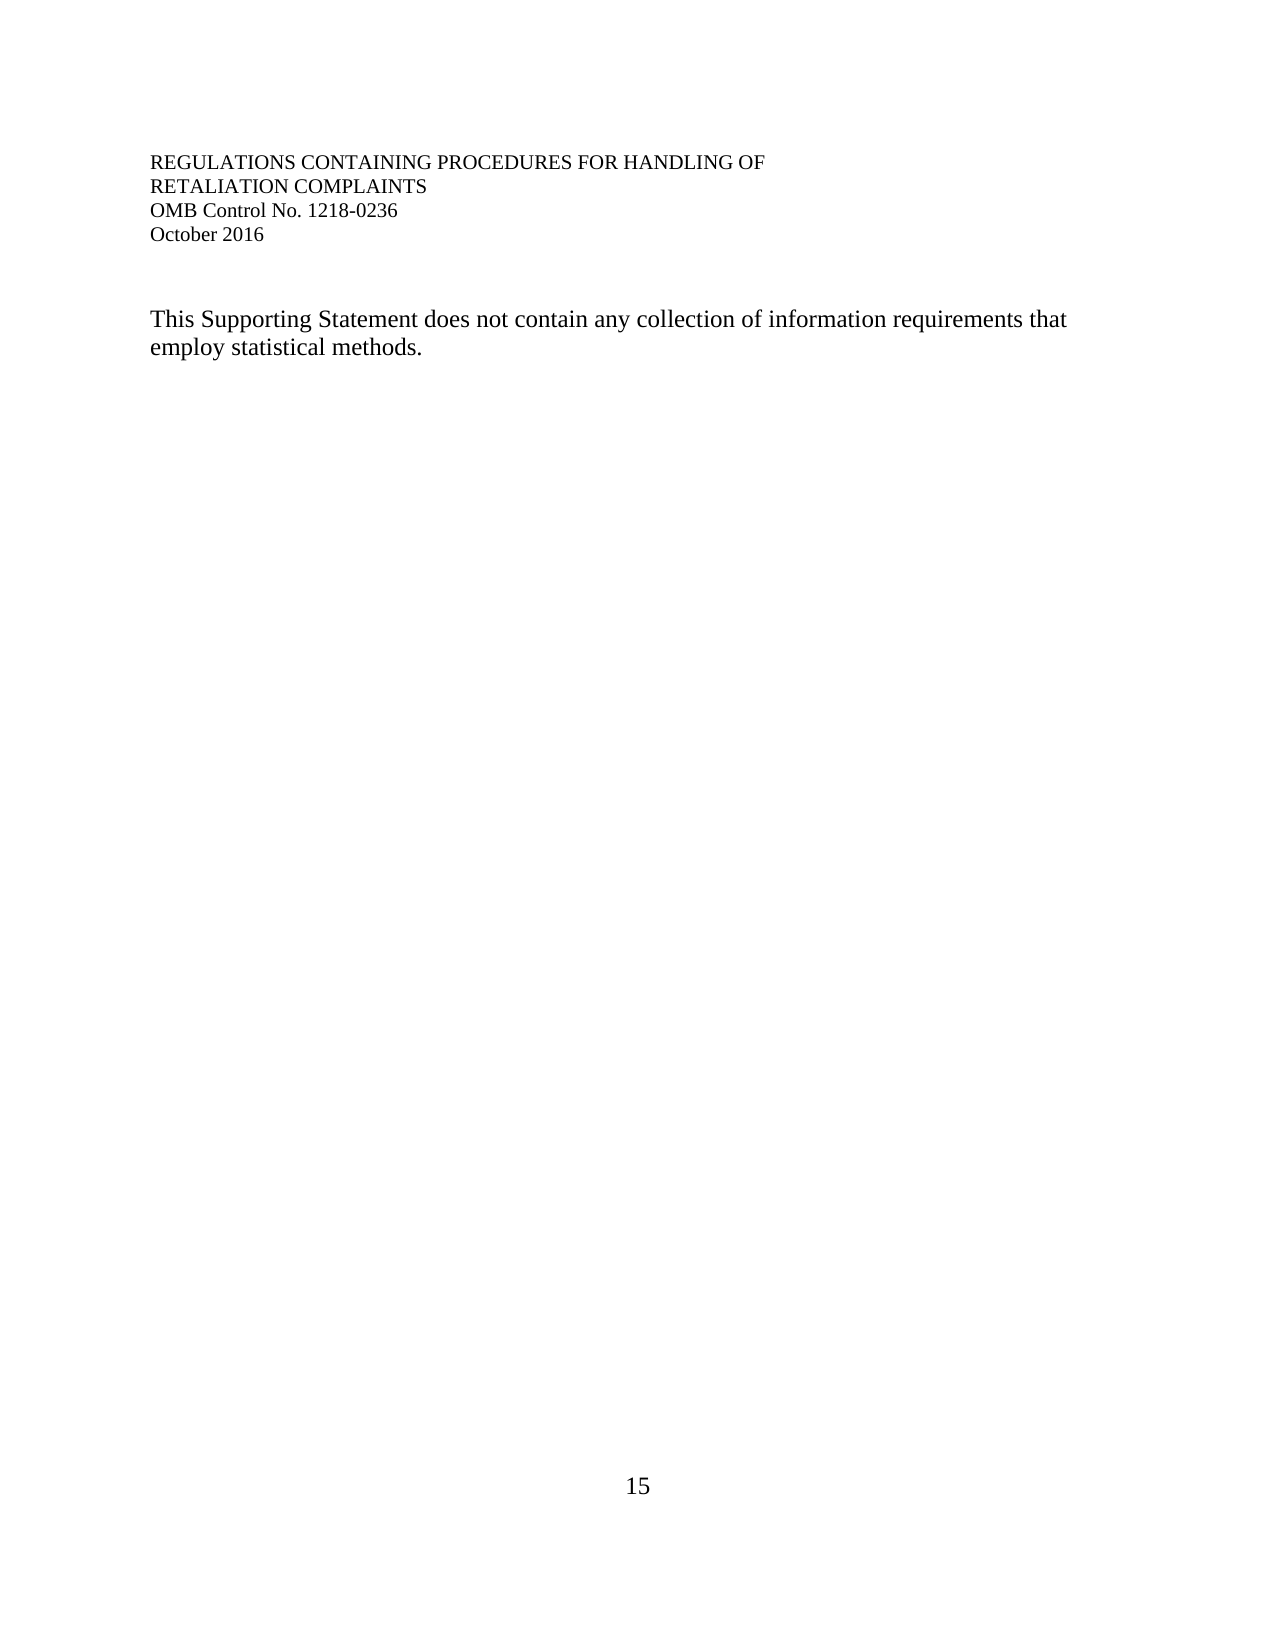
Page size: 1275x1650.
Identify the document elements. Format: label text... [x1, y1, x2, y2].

text This Supporting Statement does not contain any collection of information requirements that employ statistical methods. [150, 304, 1125, 361]
